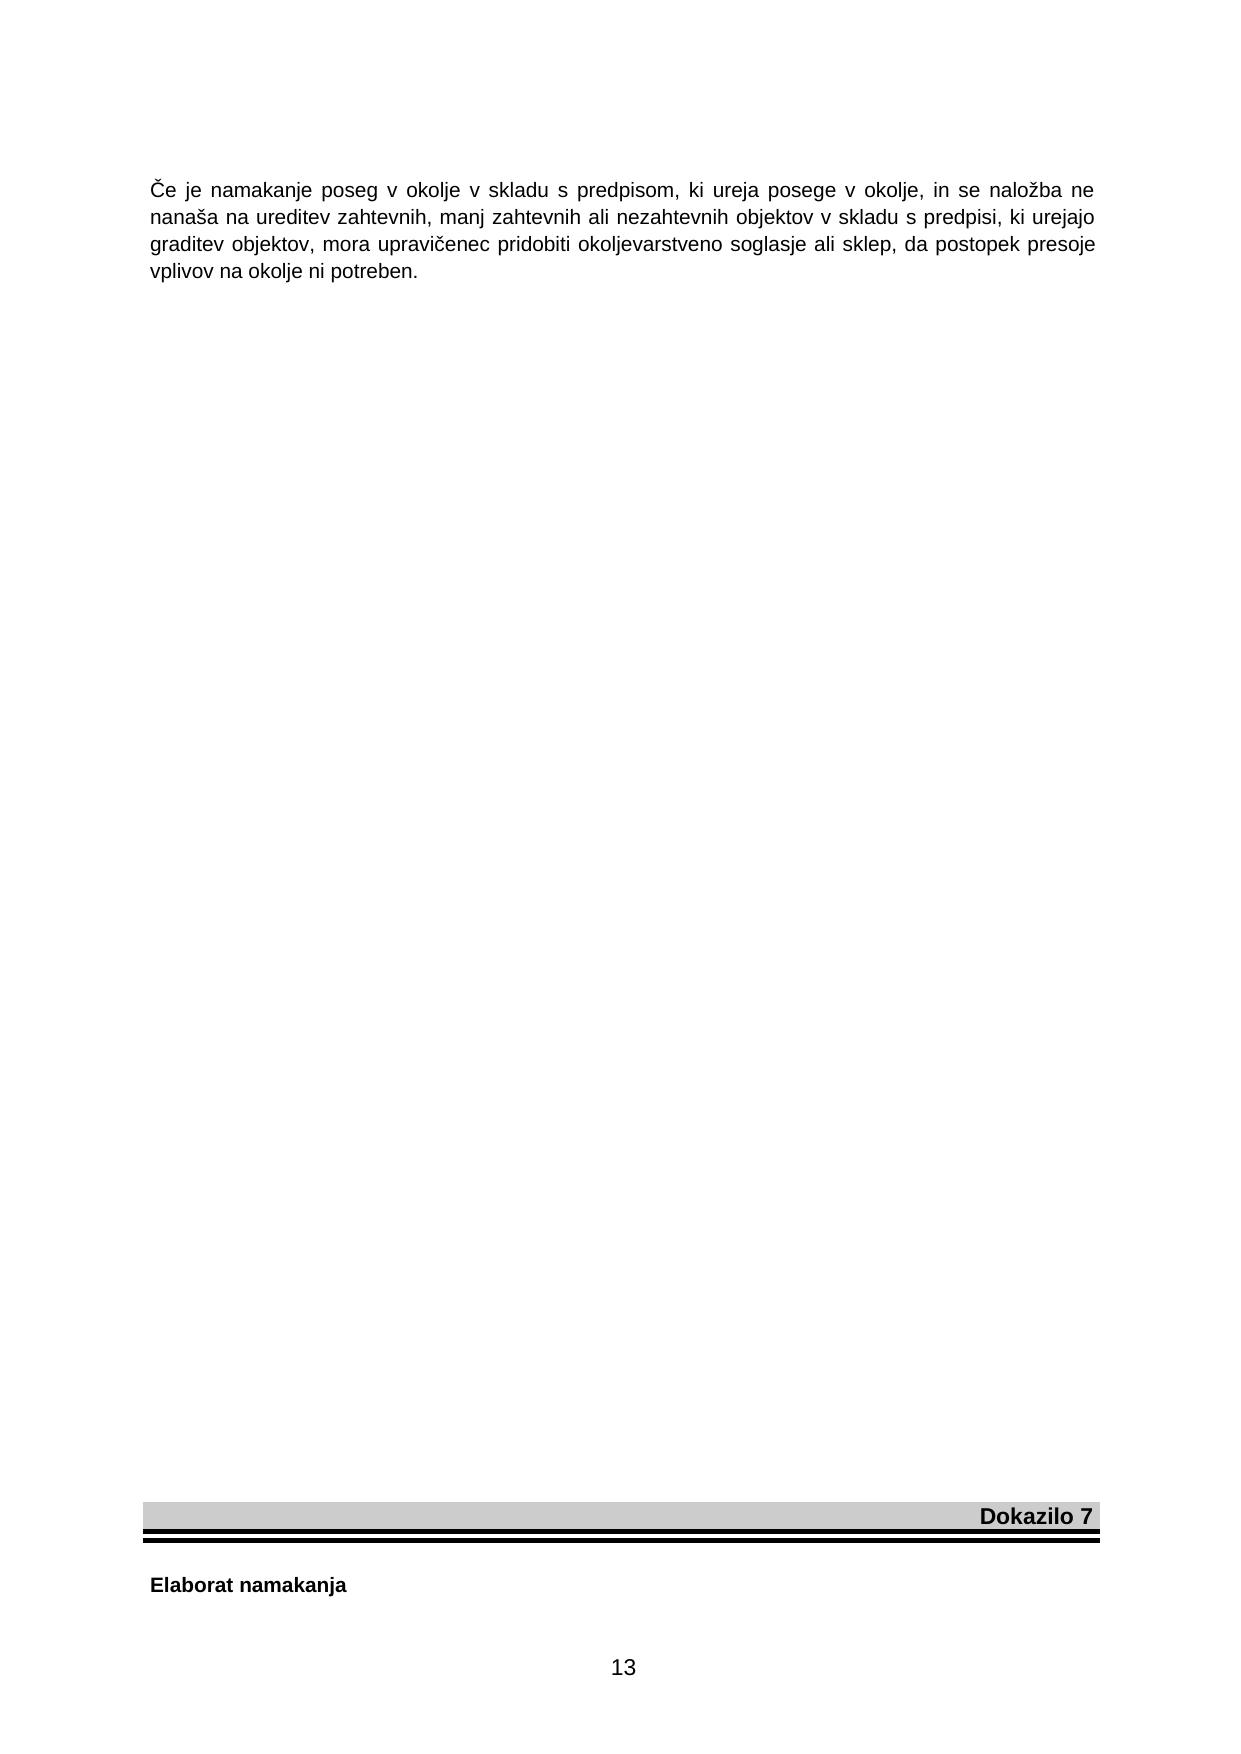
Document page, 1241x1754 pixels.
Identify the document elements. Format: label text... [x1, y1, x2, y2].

text Če je namakanje poseg v okolje v skladu s predpisom, ki ureja posege v okolje, in se naložba ne nanaša na ureditev zahtevnih, manj zahtevnih ali nezahtevnih objektov v skladu s predpisi, ki urejajo graditev objektov, mora upravičenec pridobiti okoljevarstveno soglasje ali sklep, da postopek presoje vplivov na okolje ni potreben. [150, 175, 1097, 283]
table_header Dokazilo 7 [143, 1502, 1100, 1529]
text Elaborat namakanja [150, 1570, 1097, 1597]
